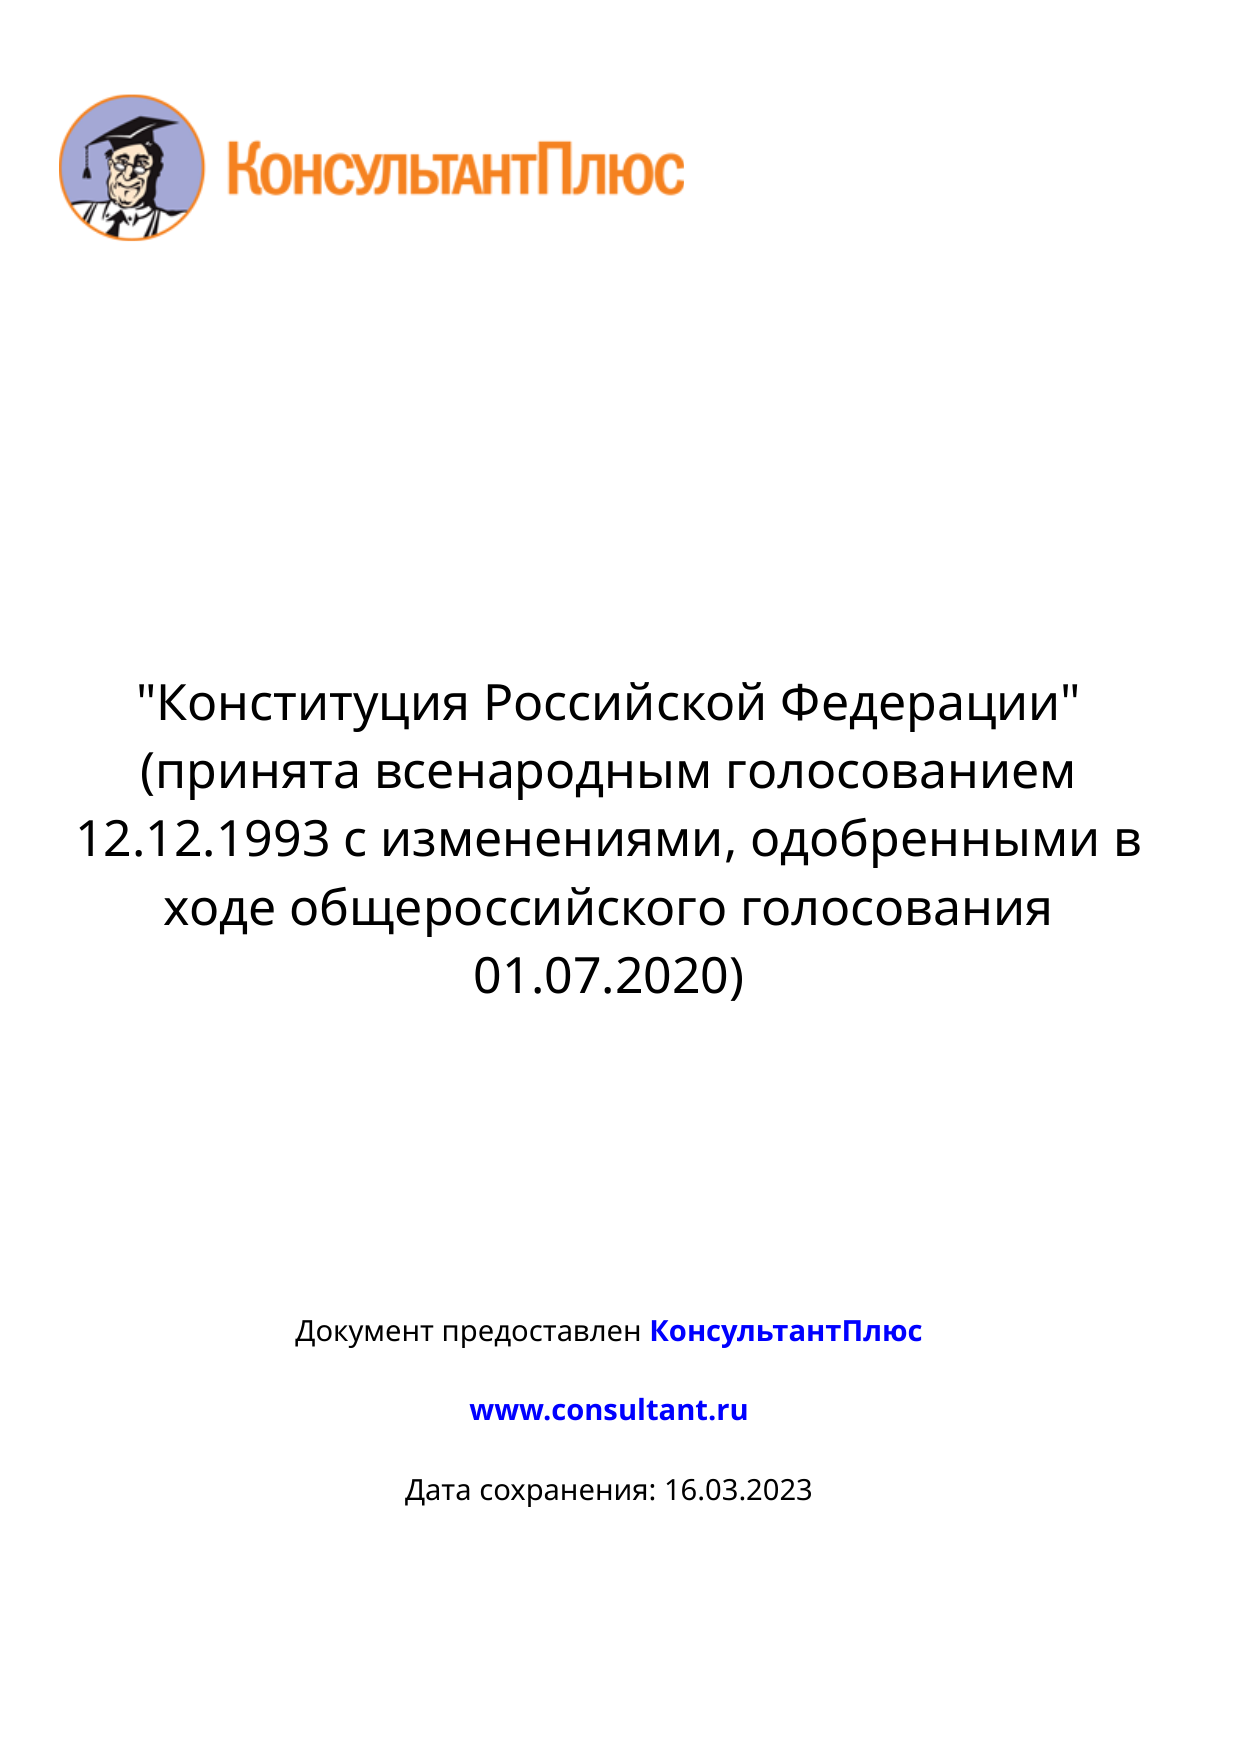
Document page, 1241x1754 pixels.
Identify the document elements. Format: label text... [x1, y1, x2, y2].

table_cell "Конституция Российской Федерации" (принята всенародным голосованием 12.12.1993 с изменениями, одобренными в ходе общероссийского голосования 01.07.2020) [51, 403, 1167, 1272]
table_header [51, 88, 1167, 403]
table_cell Документ предоставлен КонсультантПлюс www.consultant.ru Дата сохранения: 16.03.2023 [51, 1272, 1167, 1587]
picture [59, 93, 684, 243]
